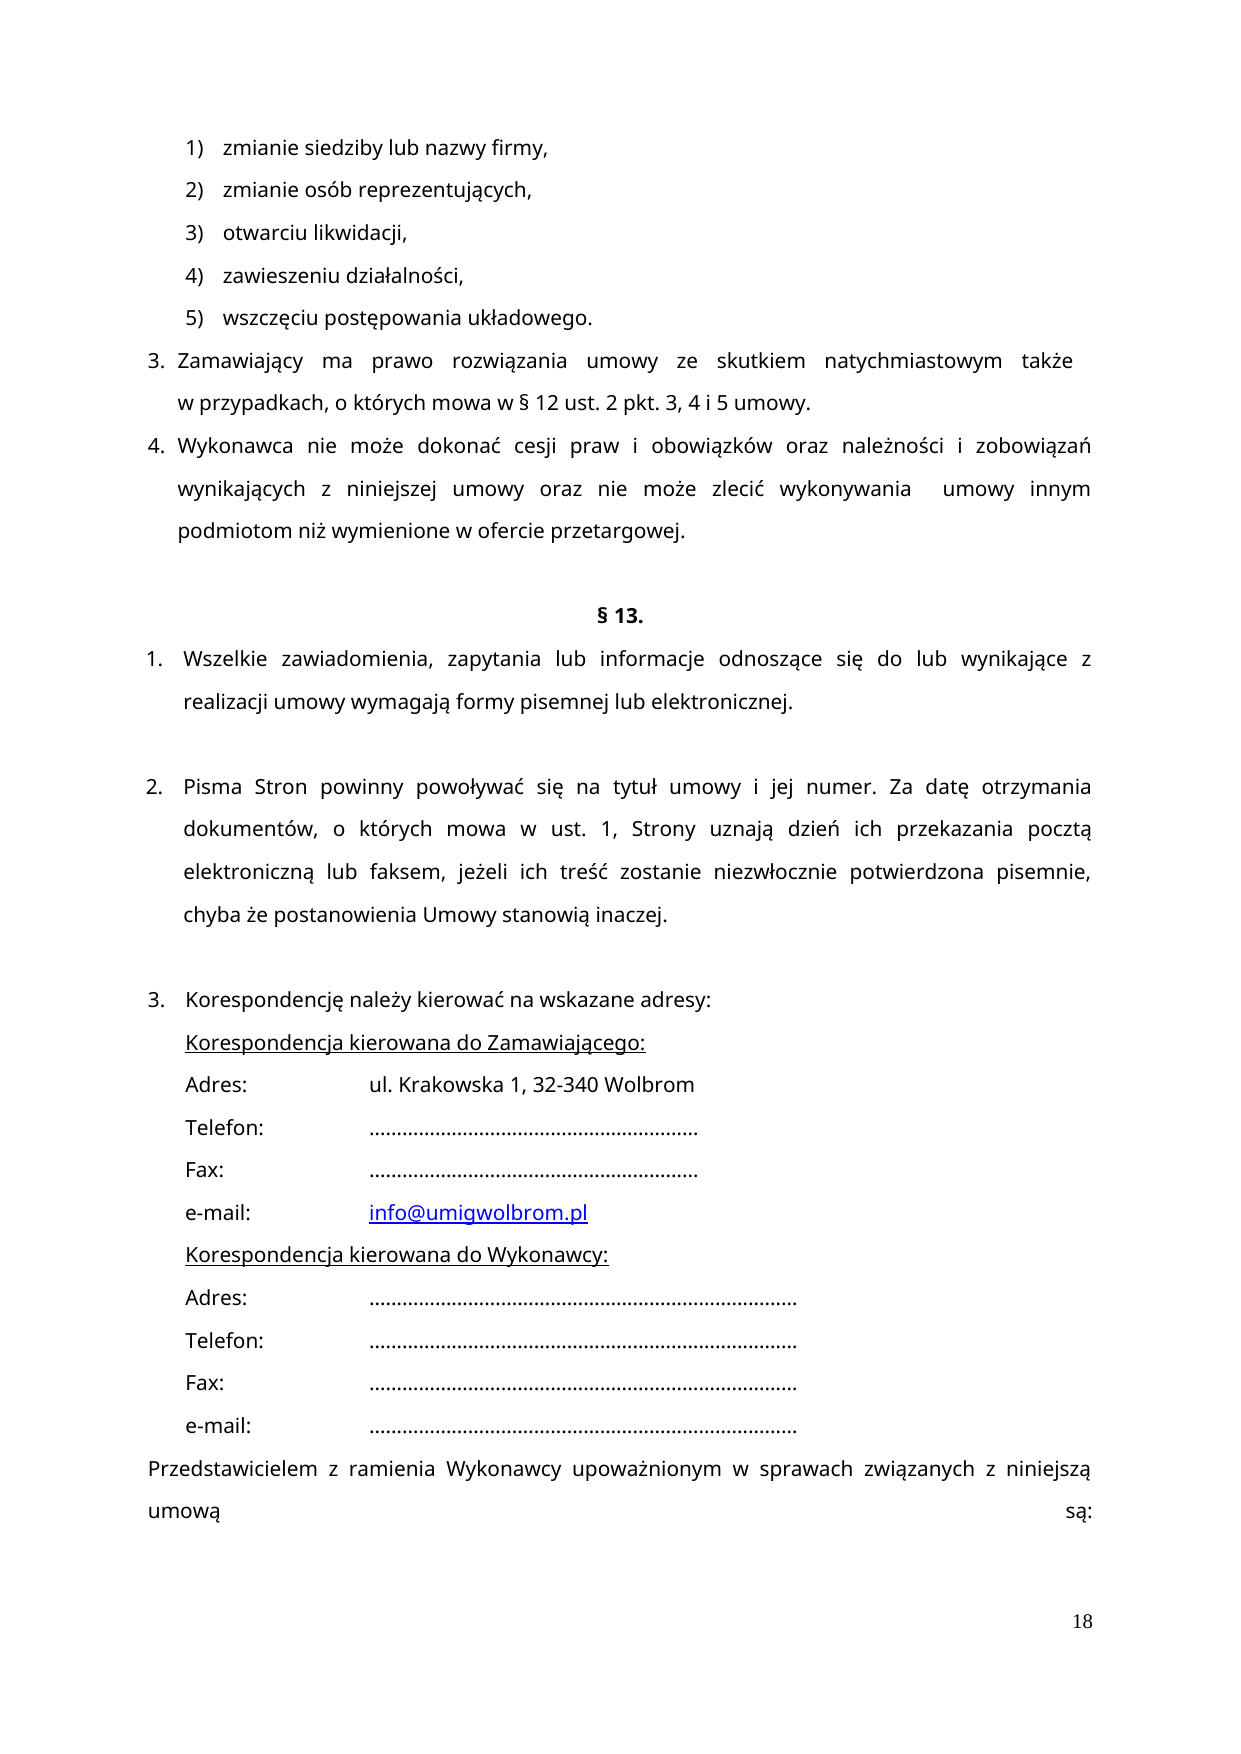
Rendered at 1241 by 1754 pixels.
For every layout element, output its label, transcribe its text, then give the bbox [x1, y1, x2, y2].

text Fax: …………………………………………………… e-mail: info@umigwolbrom.pl [185, 1155, 1093, 1226]
list zmianie osób reprezentujących, [185, 176, 1093, 204]
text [148, 1454, 1093, 1525]
list Korespondencję należy kierować na wskazane adresy: [148, 985, 1093, 1013]
list Zamawiający ma prawo rozwiązania umowy ze skutkiem natychmiastowym także w przypadkach, o których mowa w § 12 ust. 2 pkt. 3, 4 i 5 umowy. [148, 346, 1093, 417]
text Korespondencja kierowana do Zamawiającego: [148, 1028, 1093, 1056]
text Telefon: …………………………………………………………………… [148, 1326, 1093, 1354]
text § 13. [148, 602, 1093, 630]
text Adres: …………………………………………………………………… [148, 1283, 1093, 1312]
list zawieszeniu działalności, [185, 261, 1093, 289]
list zmianie siedziby lub nazwy firmy, [185, 133, 1093, 161]
text e-mail: …………………………………………………………………… [148, 1411, 1093, 1439]
text Telefon: …………………………………………………… [148, 1113, 1093, 1141]
text Fax: …………………………………………………………………… [148, 1368, 1093, 1397]
text Korespondencja kierowana do Wykonawcy: [148, 1241, 1093, 1269]
text Adres: ul. Krakowska 1, 32-340 Wolbrom [148, 1070, 1093, 1099]
list Pisma Stron powinny powoływać się na tytuł umowy i jej numer. Za datę otrzymania dokumentów, o których mowa w ust. 1, Strony uznają dzień ich przekazania pocztą elektroniczną lub faksem, jeżeli ich treść zostanie niezwłocznie potwierdzona pisemnie, chyba że postanowienia Umowy stanowią inaczej. [146, 772, 1093, 928]
list Wszelkie zawiadomienia, zapytania lub informacje odnoszące się do lub wynikające z realizacji umowy wymagają formy pisemnej lub elektronicznej. [146, 644, 1093, 715]
list otwarciu likwidacji, [185, 218, 1093, 247]
list Wykonawca nie może dokonać cesji praw i obowiązków oraz należności i zobowiązań wynikających z niniejszej umowy oraz nie może zlecić wykonywania umowy innym podmiotom niż wymienione w ofercie przetargowej. [148, 431, 1093, 545]
list wszczęciu postępowania układowego. [185, 303, 1093, 332]
